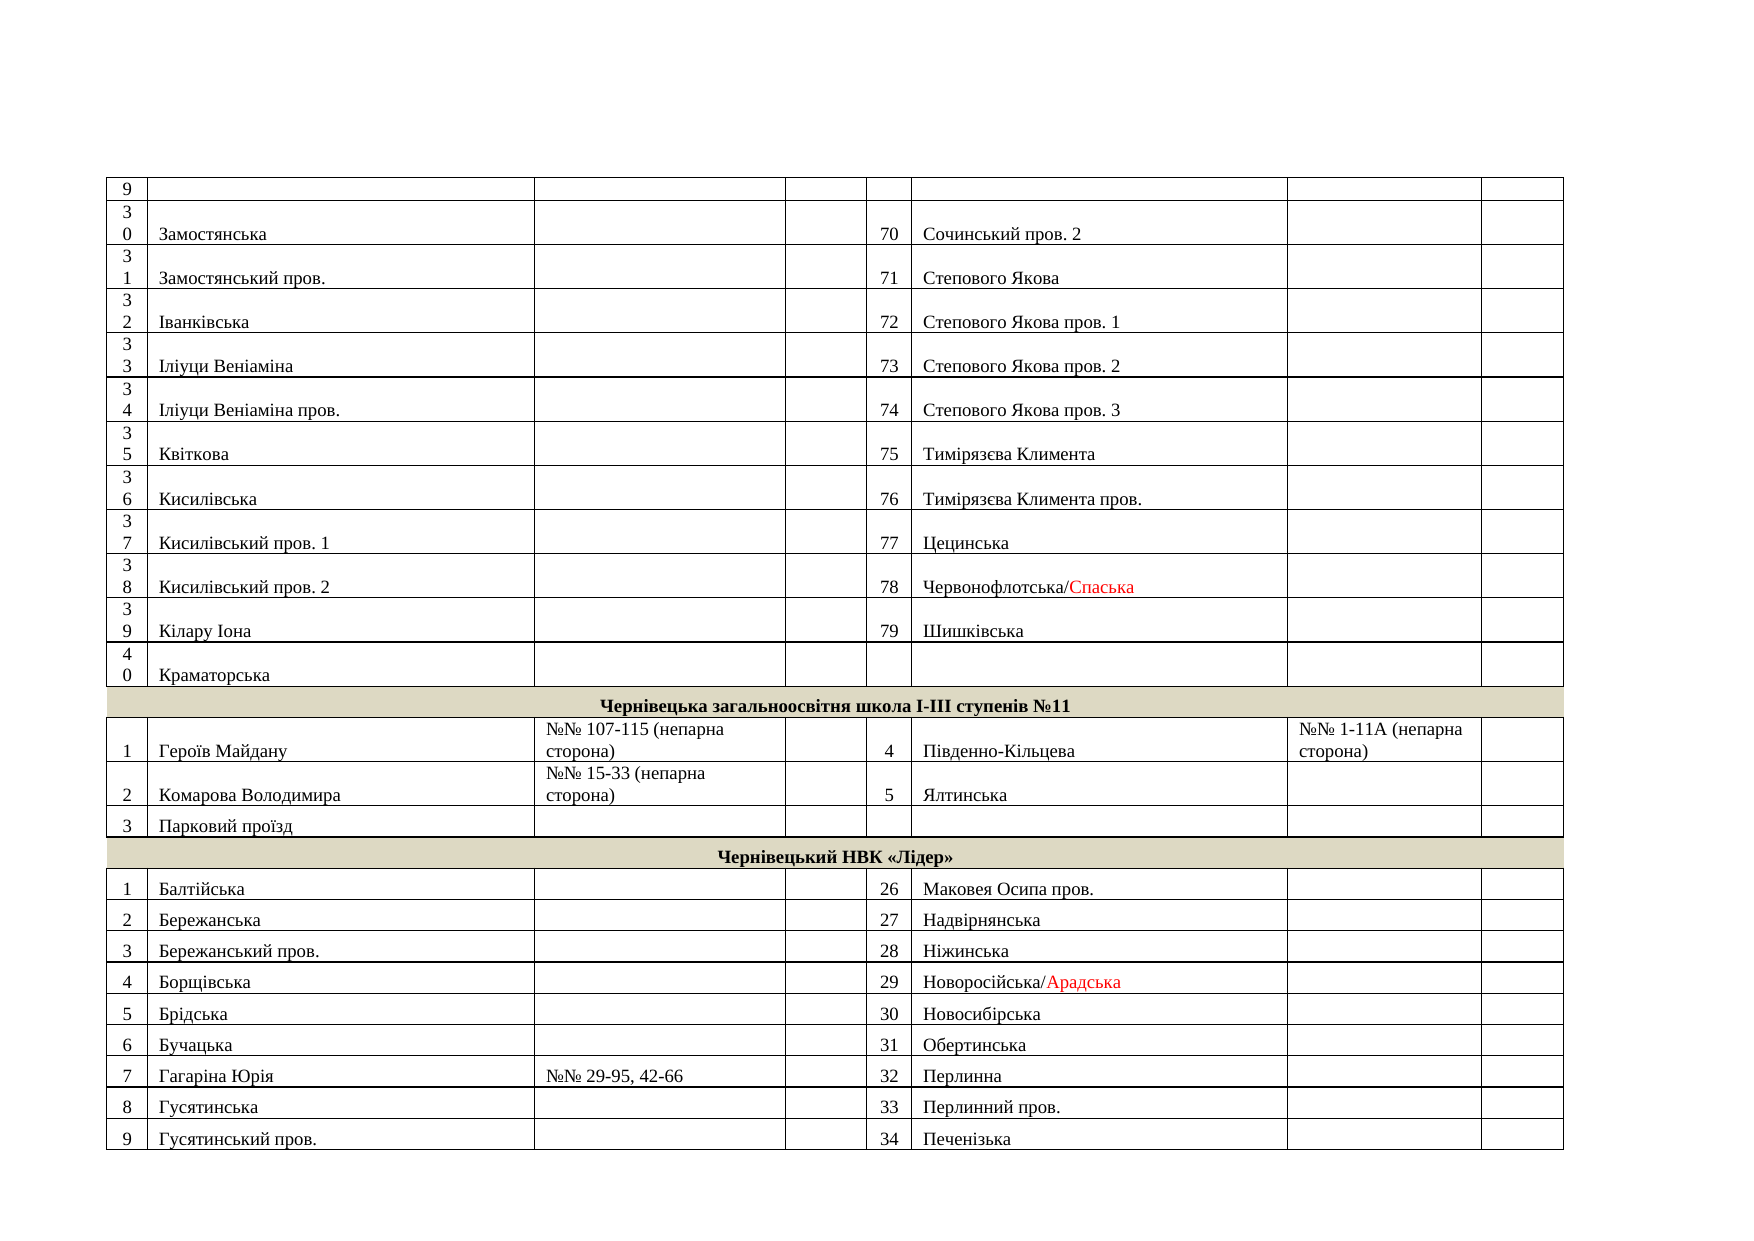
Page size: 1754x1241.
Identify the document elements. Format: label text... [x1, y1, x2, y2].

table_cell Брідська [148, 994, 534, 1024]
table_cell Гусятинська [148, 1088, 534, 1118]
table_cell [867, 806, 911, 836]
table_cell 76 [867, 466, 911, 509]
table_cell [1482, 806, 1563, 836]
table_cell [1482, 422, 1563, 465]
table_cell [1288, 900, 1481, 930]
table_cell 32 [867, 1056, 911, 1086]
table_cell 1 [107, 869, 147, 899]
table_cell 31 [107, 245, 147, 288]
table_cell [1482, 963, 1563, 993]
table_cell [535, 994, 785, 1024]
table_cell [786, 643, 866, 686]
table_cell 30 [107, 201, 147, 244]
table_cell Борщівська [148, 963, 534, 993]
table_cell Іліуци Веніаміна [148, 333, 534, 376]
table_cell 34 [107, 378, 147, 421]
table_cell [535, 1025, 785, 1055]
table_cell [1482, 333, 1563, 376]
table_cell [786, 1119, 866, 1149]
table_cell [1482, 466, 1563, 509]
table_cell Іліуци Веніаміна пров. [148, 378, 534, 421]
table_cell [912, 806, 1287, 836]
table_cell [1482, 718, 1563, 761]
table_cell Перлинний пров. [912, 1088, 1287, 1118]
table_cell [1482, 245, 1563, 288]
table_cell [786, 178, 866, 200]
table_cell [1482, 1056, 1563, 1086]
table_cell Ніжинська [912, 931, 1287, 961]
table_cell 74 [867, 378, 911, 421]
table_cell №№ 107-115 (непарна сторона) [535, 718, 785, 761]
table_cell [1482, 554, 1563, 597]
table_cell [1288, 201, 1481, 244]
table_cell [535, 422, 785, 465]
table_cell Степового Якова пров. 3 [912, 378, 1287, 421]
table_cell [535, 178, 785, 200]
table_cell [786, 466, 866, 509]
table_cell Перлинна [912, 1056, 1287, 1086]
table_cell [535, 931, 785, 961]
table_cell [912, 643, 1287, 686]
table_cell 77 [867, 510, 911, 553]
table_cell 28 [867, 931, 911, 961]
table_cell Печенізька [912, 1119, 1287, 1149]
table_cell 78 [867, 554, 911, 597]
table_cell [786, 245, 866, 288]
table_cell Надвірнянська [912, 900, 1287, 930]
table_cell [867, 643, 911, 686]
table_cell [535, 1088, 785, 1118]
table_cell Сочинський пров. 2 [912, 201, 1287, 244]
table_cell 3 [107, 931, 147, 961]
table_cell [786, 994, 866, 1024]
table_cell 26 [867, 869, 911, 899]
table_cell [1288, 289, 1481, 332]
table_cell [1288, 931, 1481, 961]
table_cell Маковея Осипа пров. [912, 869, 1287, 899]
table_cell [1482, 378, 1563, 421]
table_cell [786, 510, 866, 553]
table_cell Квіткова [148, 422, 534, 465]
table_cell Героїв Майдану [148, 718, 534, 761]
table_cell [1288, 1119, 1481, 1149]
table_cell 40 [107, 643, 147, 686]
table_cell Шишківська [912, 598, 1287, 641]
table_cell Гагаріна Юрія [148, 1056, 534, 1086]
table_cell [535, 554, 785, 597]
table_cell 8 [107, 1088, 147, 1118]
table_cell 33 [867, 1088, 911, 1118]
table_cell [1288, 554, 1481, 597]
table_cell [535, 289, 785, 332]
table_cell Іванківська [148, 289, 534, 332]
table_cell [1482, 598, 1563, 641]
table_cell Гусятинський пров. [148, 1119, 534, 1149]
table_cell [535, 869, 785, 899]
table_cell 6 [107, 1025, 147, 1055]
table_cell Бережанська [148, 900, 534, 930]
table_cell [1288, 598, 1481, 641]
table_cell Бережанський пров. [148, 931, 534, 961]
table_cell [1482, 1025, 1563, 1055]
table_cell 79 [867, 598, 911, 641]
table_cell [1482, 510, 1563, 553]
table_cell [535, 643, 785, 686]
table_cell [1482, 1088, 1563, 1118]
table_cell 2 [107, 762, 147, 805]
table_cell [1482, 762, 1563, 805]
table_cell [535, 466, 785, 509]
table_cell [1288, 994, 1481, 1024]
table_cell [1288, 643, 1481, 686]
table_cell 5 [867, 762, 911, 805]
table_cell Бучацька [148, 1025, 534, 1055]
table_cell [535, 1119, 785, 1149]
table_cell [1482, 289, 1563, 332]
table_cell Чернівецький НВК «Лідер» [107, 838, 1564, 868]
table_cell [786, 963, 866, 993]
table_cell 72 [867, 289, 911, 332]
table_cell [1288, 422, 1481, 465]
table_cell Чернівецька загальноосвітня школа І-ІІІ ступенів №11 [107, 687, 1564, 717]
table_cell [786, 900, 866, 930]
table_cell [786, 333, 866, 376]
table_cell 33 [107, 333, 147, 376]
table_cell 38 [107, 554, 147, 597]
table_cell №№ 1-11А (непарна сторона) [1288, 718, 1481, 761]
table_cell 73 [867, 333, 911, 376]
table_cell 5 [107, 994, 147, 1024]
table_cell Замостянський пров. [148, 245, 534, 288]
table_cell 37 [107, 510, 147, 553]
table_cell [535, 598, 785, 641]
table_cell [535, 900, 785, 930]
table_cell [786, 869, 866, 899]
table_cell [1482, 994, 1563, 1024]
table_cell [1288, 333, 1481, 376]
table_cell [535, 510, 785, 553]
table_cell [535, 201, 785, 244]
table_cell 35 [107, 422, 147, 465]
table_cell 31 [867, 1025, 911, 1055]
table_cell Тимірязєва Климента пров. [912, 466, 1287, 509]
table_cell Новоросійська/Арадська [912, 963, 1287, 993]
table_cell Цецинська [912, 510, 1287, 553]
table_cell 2 [107, 900, 147, 930]
table_cell [1482, 643, 1563, 686]
table_cell [1288, 466, 1481, 509]
table_cell [786, 378, 866, 421]
table_cell 27 [867, 900, 911, 930]
table_cell [1288, 245, 1481, 288]
table_cell Ялтинська [912, 762, 1287, 805]
table_cell [1288, 963, 1481, 993]
table_cell Комарова Володимира [148, 762, 534, 805]
table_cell [1482, 931, 1563, 961]
table_cell 4 [867, 718, 911, 761]
table_cell 39 [107, 598, 147, 641]
table_cell Дихтинецька [148, 178, 534, 200]
table_cell [1288, 1088, 1481, 1118]
table_cell Кілару Іона [148, 598, 534, 641]
table_cell 36 [107, 466, 147, 509]
table_cell [1482, 900, 1563, 930]
table_cell 34 [867, 1119, 911, 1149]
table_cell Балтійська [148, 869, 534, 899]
table_cell [535, 378, 785, 421]
table_cell 1 [107, 718, 147, 761]
table_cell Тимірязєва Климента [912, 422, 1287, 465]
table_cell Кисилівський пров. 1 [148, 510, 534, 553]
table_cell [786, 1056, 866, 1086]
table_cell Новосибірська [912, 994, 1287, 1024]
table_cell Замостянська [148, 201, 534, 244]
table_cell Краматорська [148, 643, 534, 686]
table_cell [1288, 1025, 1481, 1055]
table_cell [786, 718, 866, 761]
table_cell Червонофлотська/Спаська [912, 554, 1287, 597]
table_cell [786, 598, 866, 641]
table_cell Степового Якова пров. 1 [912, 289, 1287, 332]
table_cell [786, 931, 866, 961]
table_cell 30 [867, 994, 911, 1024]
table_cell [1288, 378, 1481, 421]
table_cell [1288, 1056, 1481, 1086]
table_cell [1288, 178, 1481, 200]
table_cell [535, 245, 785, 288]
table_cell [1482, 178, 1563, 200]
table_cell №№ 15-33 (непарна сторона) [535, 762, 785, 805]
table_cell Степового Якова [912, 245, 1287, 288]
table_cell [786, 762, 866, 805]
table_cell 75 [867, 422, 911, 465]
table_cell [1482, 201, 1563, 244]
table_cell №№ 29-95, 42-66 [535, 1056, 785, 1086]
table_cell Кисилівська [148, 466, 534, 509]
table_cell 29 [867, 963, 911, 993]
table_cell 32 [107, 289, 147, 332]
table_cell 4 [107, 963, 147, 993]
table_cell [786, 806, 866, 836]
table_cell [1482, 869, 1563, 899]
table_cell 29 [107, 178, 147, 200]
table_cell [786, 554, 866, 597]
table_cell Південно-Кільцева [912, 718, 1287, 761]
table_cell [786, 1025, 866, 1055]
table_cell [1482, 1119, 1563, 1149]
table_cell [786, 422, 866, 465]
table_cell [786, 1088, 866, 1118]
table_cell Степового Якова пров. 2 [912, 333, 1287, 376]
table_cell Парковий проїзд [148, 806, 534, 836]
table_cell [1288, 510, 1481, 553]
table_cell 7 [107, 1056, 147, 1086]
table_cell [1288, 762, 1481, 805]
table_cell 9 [107, 1119, 147, 1149]
table_cell [786, 201, 866, 244]
table_cell [1288, 806, 1481, 836]
table_cell Сочинський пров. 1 [912, 178, 1287, 200]
table_cell Обертинська [912, 1025, 1287, 1055]
table_cell [535, 806, 785, 836]
table_cell 69 [867, 178, 911, 200]
table_cell 3 [107, 806, 147, 836]
table_cell [535, 333, 785, 376]
table_cell [786, 289, 866, 332]
table_cell [1288, 869, 1481, 899]
table_cell 70 [867, 201, 911, 244]
table_cell 71 [867, 245, 911, 288]
table_cell [535, 963, 785, 993]
table_cell Кисилівський пров. 2 [148, 554, 534, 597]
